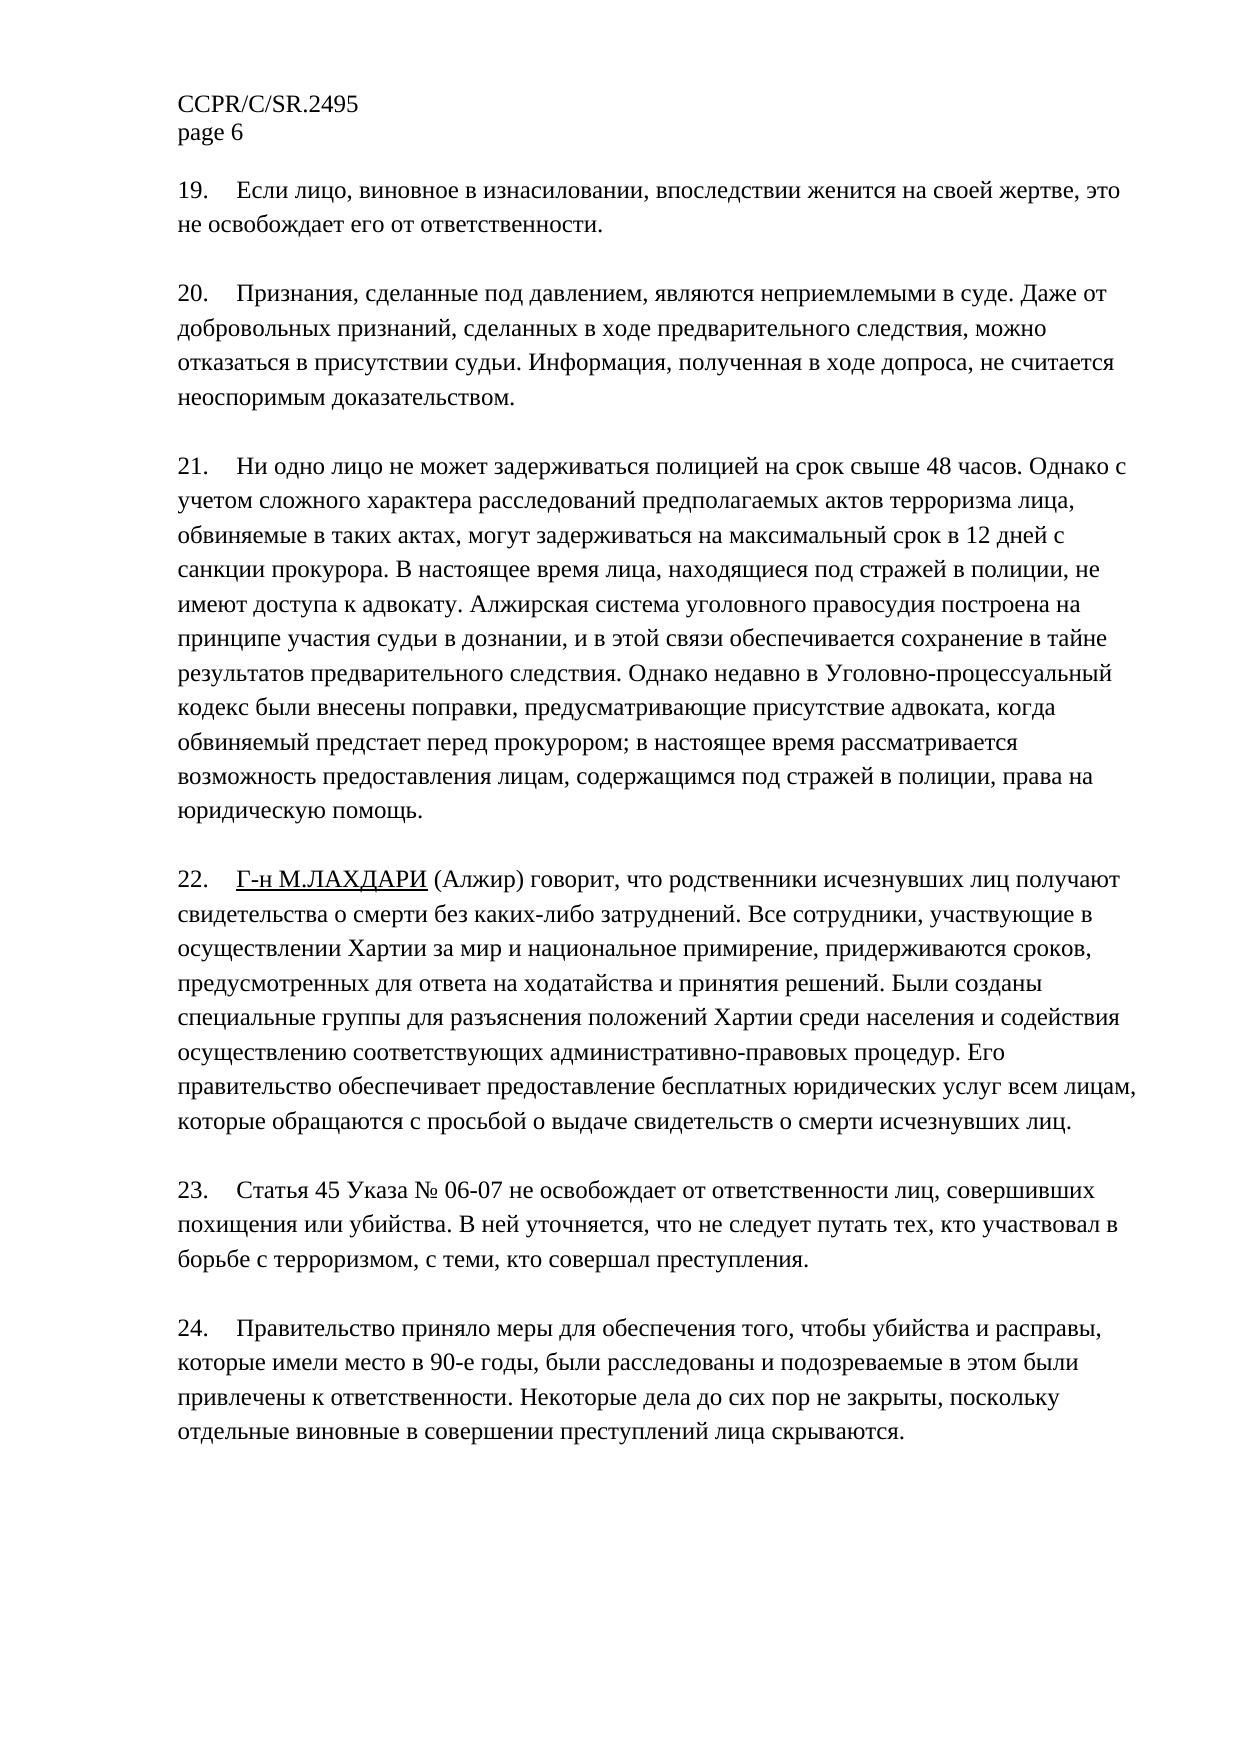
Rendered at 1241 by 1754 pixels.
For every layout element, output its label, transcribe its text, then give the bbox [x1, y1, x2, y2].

text 24. Правительство приняло меры для обеспечения того, чтобы убийства и расправы, которые имели место в 90-е годы, были расследованы и подозреваемые в этом были привлечены к ответственности. Некоторые дела до сих пор не закрыты, поскольку отдельные виновные в совершении преступлений лица скрываются. [177, 1313, 1152, 1445]
text 20. Признания, сделанные под давлением, являются неприемлемыми в суде. Даже от добровольных признаний, сделанных в ходе предварительного следствия, можно отказаться в присутствии судьи. Информация, полученная в ходе допроса, не считается неоспоримым доказательством. [177, 278, 1152, 411]
text 19. Если лицо, виновное в изнасиловании, впоследствии женится на своей жертве, это не освобождает его от ответственности. [177, 175, 1152, 238]
text 23. Статья 45 Указа № 06-07 не освобождает от ответственности лиц, совершивших похищения или убийства. В ней уточняется, что не следует путать тех, кто участвовал в борьбе с терроризмом, с теми, кто совершал преступления. [177, 1175, 1152, 1272]
text 22. Г-н М.ЛАХДАРИ (Алжир) говорит, что родственники исчезнувших лиц получают свидетельства о смерти без каких-либо затруднений. Все сотрудники, участвующие в осуществлении Хартии за мир и национальное примирение, придерживаются сроков, предусмотренных для ответа на ходатайства и принятия решений. Были созданы специальные группы для разъяснения положений Хартии среди населения и содействия осуществлению соответствующих административно-правовых процедур. Его правительство обеспечивает предоставление бесплатных юридических услуг всем лицам, которые обращаются с просьбой о выдаче свидетельств о смерти исчезнувших лиц. [177, 864, 1152, 1134]
text 21. Ни одно лицо не может задерживаться полицией на срок свыше 48 часов. Однако с учетом сложного характера расследований предполагаемых актов терроризма лица, обвиняемые в таких актах, могут задерживаться на максимальный срок в 12 дней с санкции прокурора. В настоящее время лица, находящиеся под стражей в полиции, не имеют доступа к адвокату. Алжирская система уголовного правосудия построена на принципе участия судьи в дознании, и в этой связи обеспечивается сохранение в тайне результатов предварительного следствия. Однако недавно в Уголовно-процессуальный кодекс были внесены поправки, предусматривающие присутствие адвоката, когда обвиняемый предстает перед прокурором; в настоящее время рассматривается возможность предоставления лицам, содержащимся под стражей в полиции, права на юридическую помощь. [177, 451, 1152, 824]
